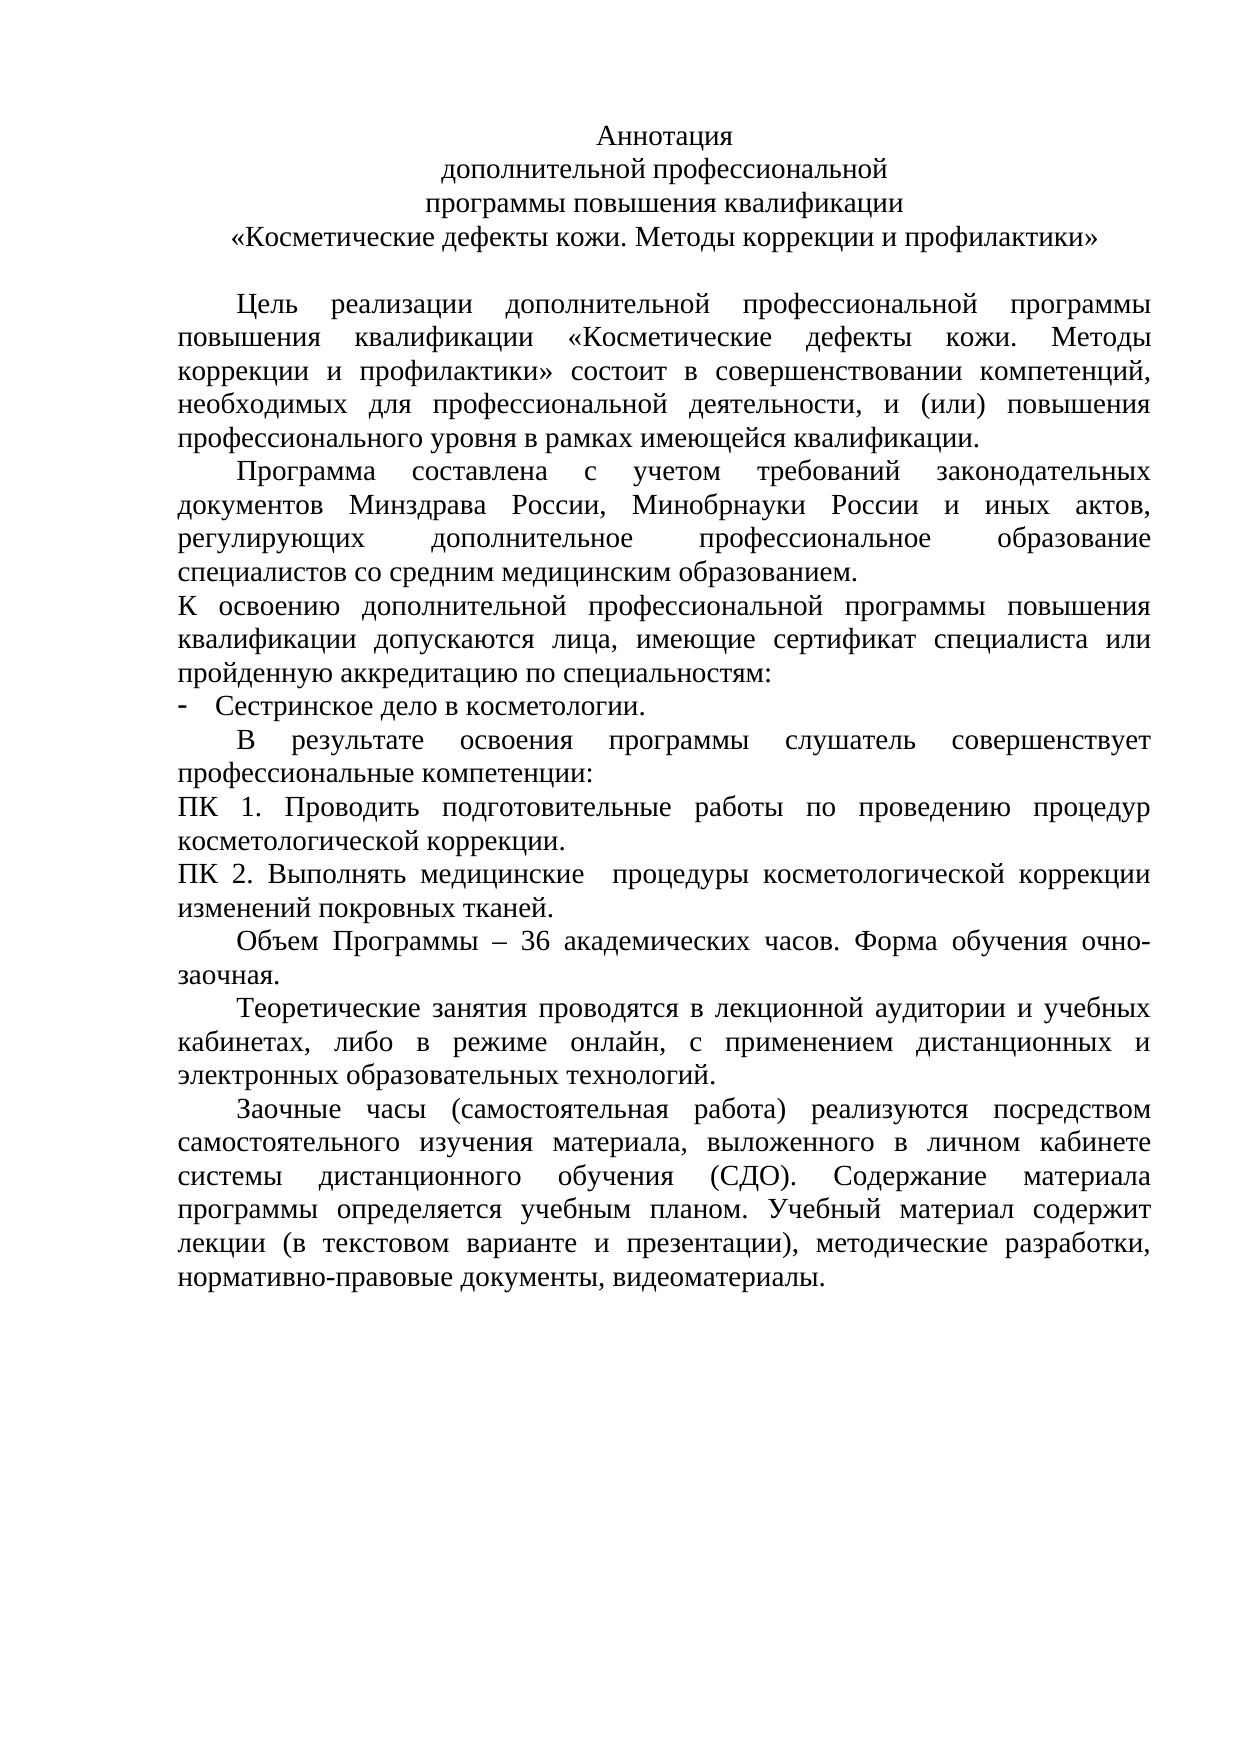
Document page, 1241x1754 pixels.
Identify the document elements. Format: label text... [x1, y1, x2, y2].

text программы повышения квалификации [177, 185, 1152, 219]
text В результате освоения программы слушатель совершенствует профессиональные компетенции: [177, 722, 1152, 789]
text Теоретические занятия проводятся в лекционной аудитории и учебных кабинетах, либо в режиме онлайн, с применением дистанционных и электронных образовательных технологий. [177, 990, 1152, 1091]
list Сестринское дело в косметологии. [177, 688, 1152, 722]
text Заочные часы (самостоятельная работа) реализуются посредством самостоятельного изучения материала, выложенного в личном кабинете системы дистанционного обучения (СДО). Содержание материала программы определяется учебным планом. Учебный материал содержит лекции (в текстовом варианте и презентации), методические разработки, нормативно-правовые документы, видеоматериалы. [177, 1091, 1152, 1292]
text Объем Программы – 36 академических часов. Форма обучения очно-заочная. [177, 923, 1152, 990]
text дополнительной профессиональной [177, 152, 1152, 185]
text ПК 1. Проводить подготовительные работы по проведению процедур косметологической коррекции. [177, 789, 1152, 856]
text Программа составлена с учетом требований законодательных документов Минздрава России, Минобрнауки России и иных актов, регулирующих дополнительное профессиональное образование специалистов со средним медицинским образованием. [177, 453, 1152, 588]
text К освоению дополнительной профессиональной программы повышения квалификации допускаются лица, имеющие сертификат специалиста или пройденную аккредитацию по специальностям: [177, 588, 1152, 688]
text Цель реализации дополнительной профессиональной программы повышения квалификации «Косметические дефекты кожи. Методы коррекции и профилактики» состоит в совершенствовании компетенций, необходимых для профессиональной деятельности, и (или) повышения профессионального уровня в рамках имеющейся квалификации. [177, 286, 1152, 453]
text Аннотация [177, 118, 1152, 152]
text «Косметические дефекты кожи. Методы коррекции и профилактики» [177, 219, 1152, 252]
text ПК 2. Выполнять медицинские процедуры косметологической коррекции изменений покровных тканей. [177, 856, 1152, 923]
